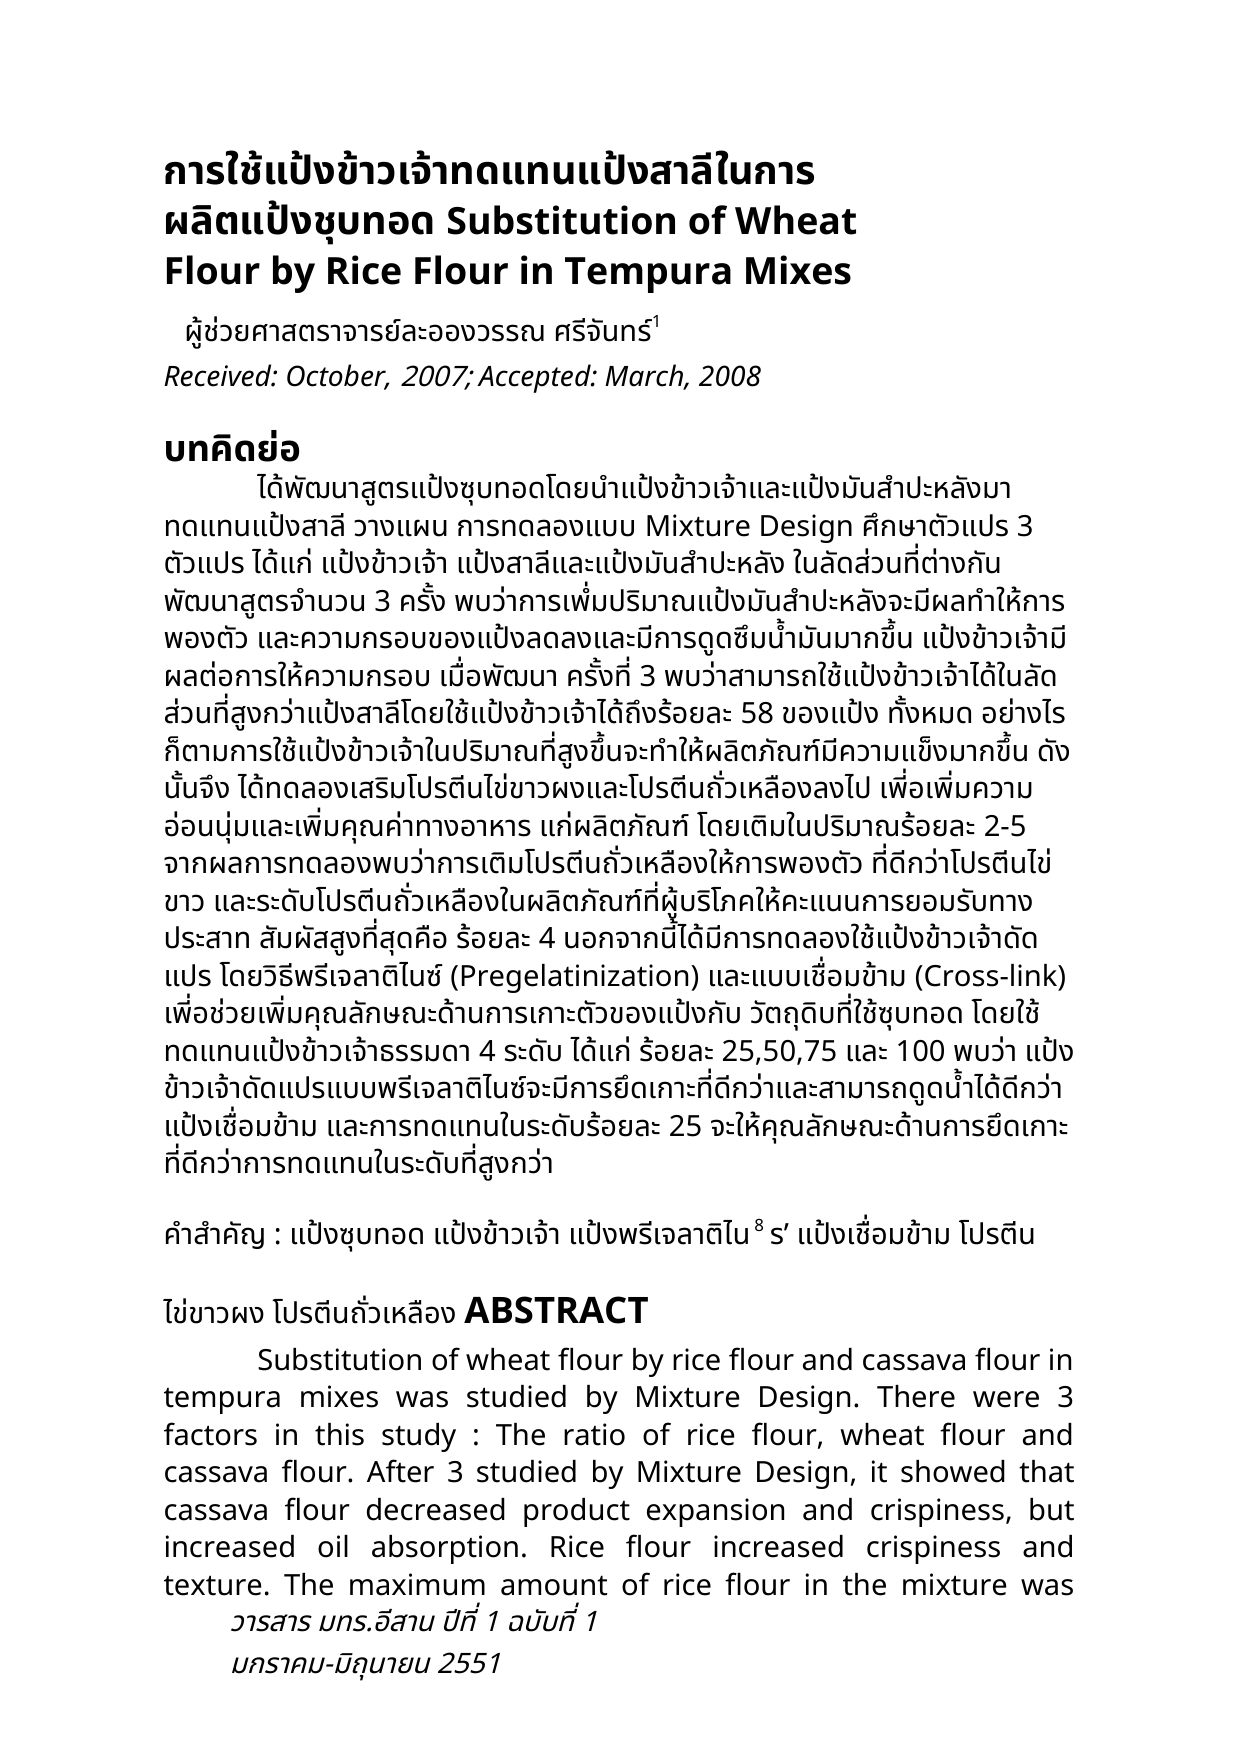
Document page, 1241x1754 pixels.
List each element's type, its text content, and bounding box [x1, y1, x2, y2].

text ได้พัฒนาสูตรแป้งซุบทอดโดยนำแป้งข้าวเจ้าและแป้งมันสำปะหลังมาทดแทนแป้งสาลี วางแผน การทดลองแบบ Mixture Design ศึกษาตัวแปร 3 ตัวแปร ได้แก่ แป้งข้าวเจ้า แป้งสาลีและแป้งมันสำปะหลัง ในลัดส่วนที่ต่างกัน พัฒนาสูตรจำนวน 3 ครั้ง พบว่าการเพํ่มปริมาณแป้งมันสำปะหลังจะมีผลทำให้การพองตัว และความกรอบของแป้งลดลงและมีการดูดซึมนํ้ามันมากขึ้น แป้งข้าวเจ้ามีผลต่อการให้ความกรอบ เมื่อพัฒนา ครั้งที่ 3 พบว่าสามารถใช้แป้งข้าวเจ้าได้ในลัดส่วนที่สูงกว่าแป้งสาลีโดยใช้แป้งข้าวเจ้าได้ถึงร้อยละ 58 ของแป้ง ทั้งหมด อย่างไรก็ตามการใช้แป้งข้าวเจ้าในปริมาณที่สูงขึ้นจะทำให้ผลิตภัณฑ์มีความแข็งมากขึ้น ดังนั้นจึง ได้ทดลองเสริมโปรตีนไข่ขาวผงและโปรตีนถั่วเหลืองลงไป เพี่อเพิ่มความอ่อนนุ่มและเพิ่มคุณค่าทางอาหาร แก่ผลิตภัณฑ์ โดยเติมในปริมาณร้อยละ 2-5 จากผลการทดลองพบว่าการเติมโปรตีนถั่วเหลืองให้การพองตัว ที่ดีกว่าโปรตีนไข่ขาว และระดับโปรตีนถั่วเหลืองในผลิตภัณฑ์ที่ผู้บริโภคให้คะแนนการยอมรับทางประสาท สัมผัสสูงที่สุดคือ ร้อยละ 4 นอกจากนี้ได้มีการทดลองใช้แป้งข้าวเจ้าดัดแปร โดยวิธีพรีเจลาติไนซ์ (Pregelatinization) และแบบเชื่อมข้าม (Cross-link) เพี่อช่วยเพิ่มคุณลักษณะด้านการเกาะตัวของแป้งกับ วัตถุดิบที่ใช้ซุบทอด โดยใช้ทดแทนแป้งข้าวเจ้าธรรมดา 4 ระดับ ได้แก่ ร้อยละ 25,50,75 และ 100 พบว่า แป้งข้าวเจ้าดัดแปรแบบพรีเจลาติไนซ์จะมีการยึดเกาะที่ดีกว่าและสามารถดูดนํ้าได้ดีกว่าแป้งเชื่อมข้าม และการทดแทนในระดับร้อยละ 25 จะให้คุณลักษณะด้านการยึดเกาะที่ดีกว่าการทดแทนในระดับที่สูงกว่า [163, 468, 1075, 1181]
text ผู้ช่วยศาสตราจารย์ละอองวรรณ ศรีจันทร์1 [184, 318, 1079, 347]
subtitle บทคิดย่อ [163, 432, 1079, 468]
text คำสำคัญ : แป้งซุบทอด แป้งข้าวเจ้า แป้งพรีเจลาติไน8ร’ แป้งเชื่อมข้าม โปรตีนไข่ขาวผง โปรตีนถั่วเหลือง ABSTRACT [163, 1181, 1050, 1340]
subtitle การใช้แป้งข้าวเจ้าทดแทนแป้งสาลีในการผลิตแป้งชุบทอด Substitution of Wheat Flour by Rice Flour in Tempura Mixes [163, 145, 863, 295]
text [163, 1340, 1075, 1602]
text Received: October, 2007; Accepted: March, 2008 [163, 364, 1079, 392]
